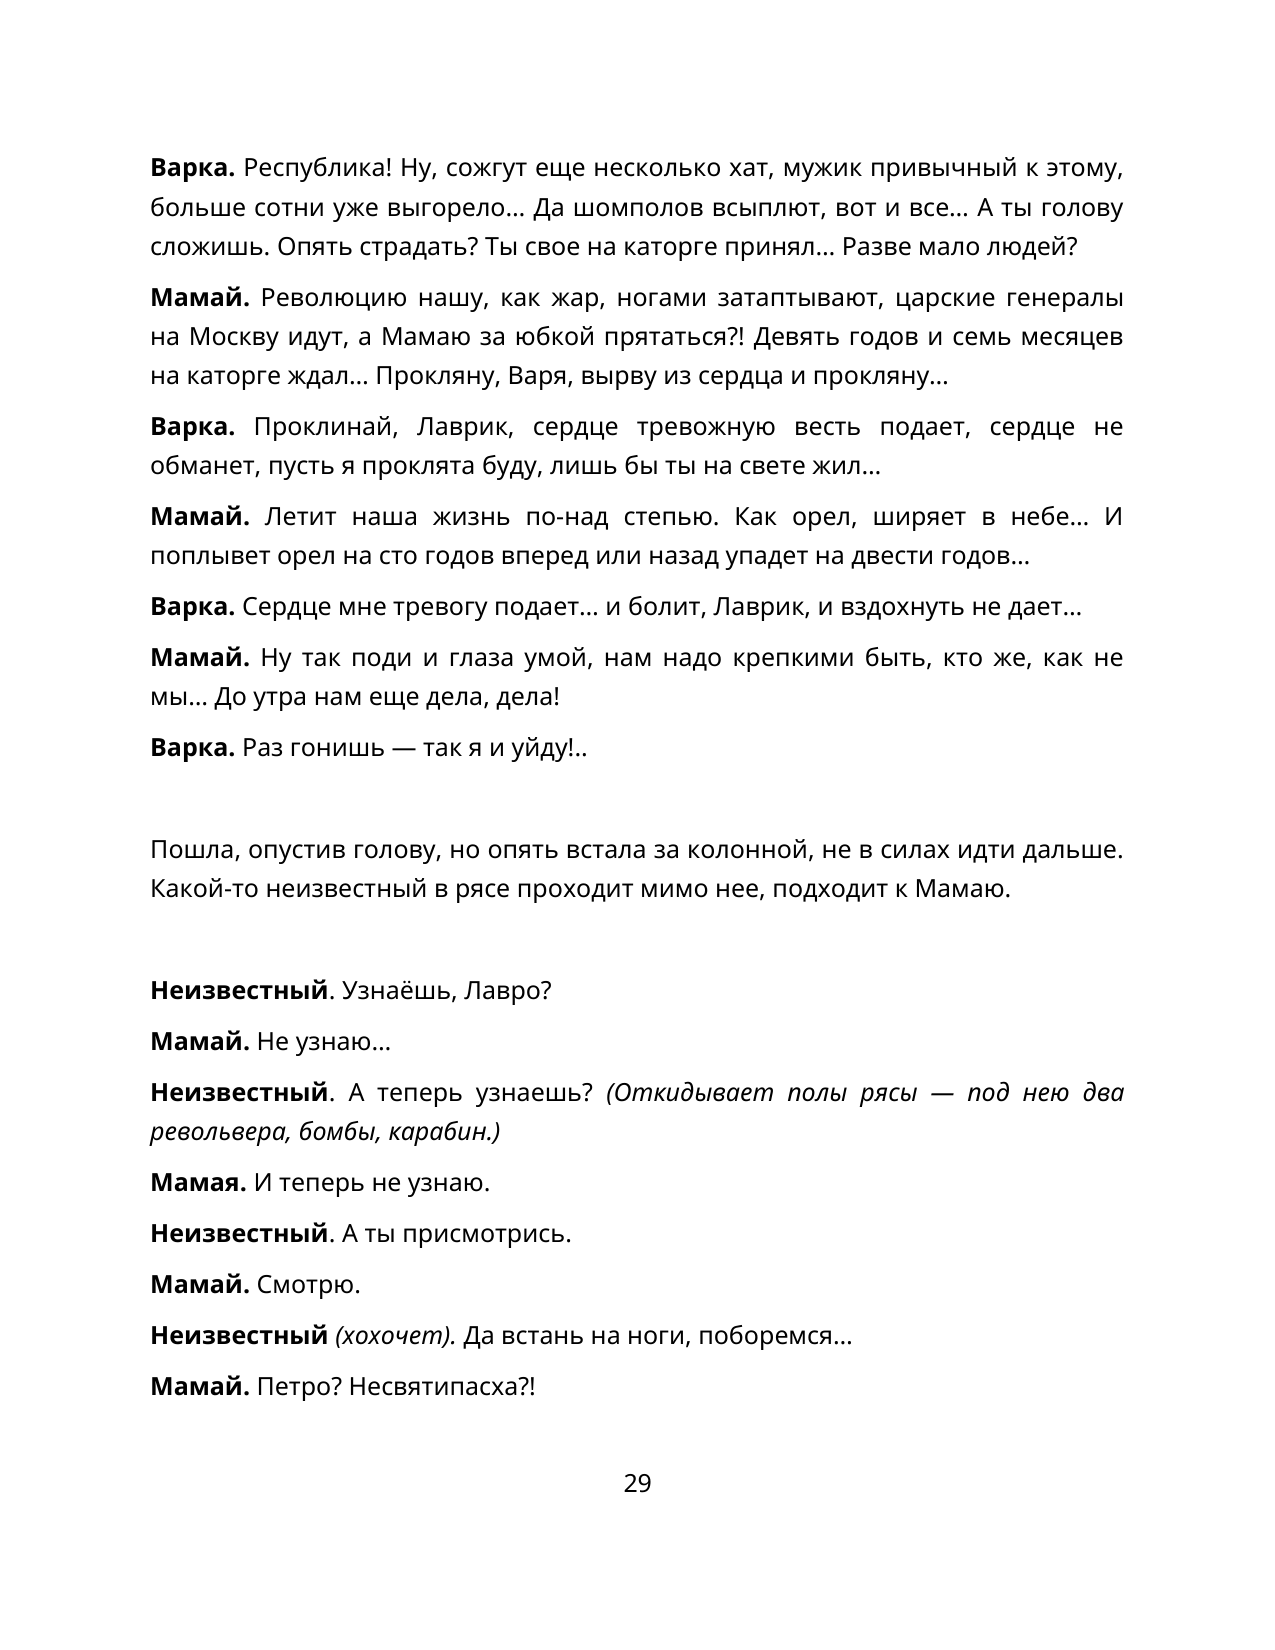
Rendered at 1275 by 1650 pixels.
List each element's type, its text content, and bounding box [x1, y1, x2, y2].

text Мамай. Революцию нашу, как жар, ногами затаптывают, царские генералы на Москву идут, а Мамаю за юбкой прятаться?! Девять годов и семь месяцев на каторге ждал… Прокляну, Варя, вырву из сердца и прокляну… [150, 279, 1125, 392]
text Неизвестный (хохочет). Да встань на ноги, поборемся… [150, 1317, 1125, 1352]
text Мамай. Летит наша жизнь по-над степью. Как орел, ширяет в небе… И поплывет орел на сто годов вперед или назад упадет на двести годов… [150, 499, 1125, 572]
text Варка. Республика! Ну, сожгут еще несколько хат, мужик привычный к этому, больше сотни уже выгорело… Да шомполов всыплют, вот и все… А ты голову сложишь. Опять страдать? Ты свое на каторге принял… Разве мало людей? [150, 150, 1125, 262]
text Варка. Сердце мне тревогу подает… и болит, Лаврик, и вздохнуть не дает… [150, 589, 1125, 623]
text Неизвестный. А ты присмотрись. [150, 1216, 1125, 1250]
text Пошла, опустив голову, но опять встала за колонной, не в силах идти дальше. Какой-то неизвестный в рясе проходит мимо нее, подходит к Мамаю. [150, 832, 1125, 905]
text Мамай. Ну так поди и глаза умой, нам надо крепкими быть, кто же, как не мы… До утра нам еще дела, дела! [150, 640, 1125, 713]
text Неизвестный. Узнаёшь, Лавро? [150, 973, 1125, 1007]
text Мамай. Смотрю. [150, 1267, 1125, 1301]
text Неизвестный. А теперь узнаешь? (Откидывает полы рясы — под нею два револьвера, бомбы, карабин.) [150, 1074, 1125, 1148]
text Мамай. Петро? Несвятипасха?! [150, 1368, 1125, 1402]
text Варка. Проклинай, Лаврик, сердце тревожную весть подает, сердце не обманет, пусть я проклята буду, лишь бы ты на свете жил… [150, 408, 1125, 482]
text Мамая. И теперь не узнаю. [150, 1165, 1125, 1199]
text Варка. Раз гонишь — так я и уйду!.. [150, 730, 1125, 764]
text Мамай. Не узнаю… [150, 1024, 1125, 1058]
